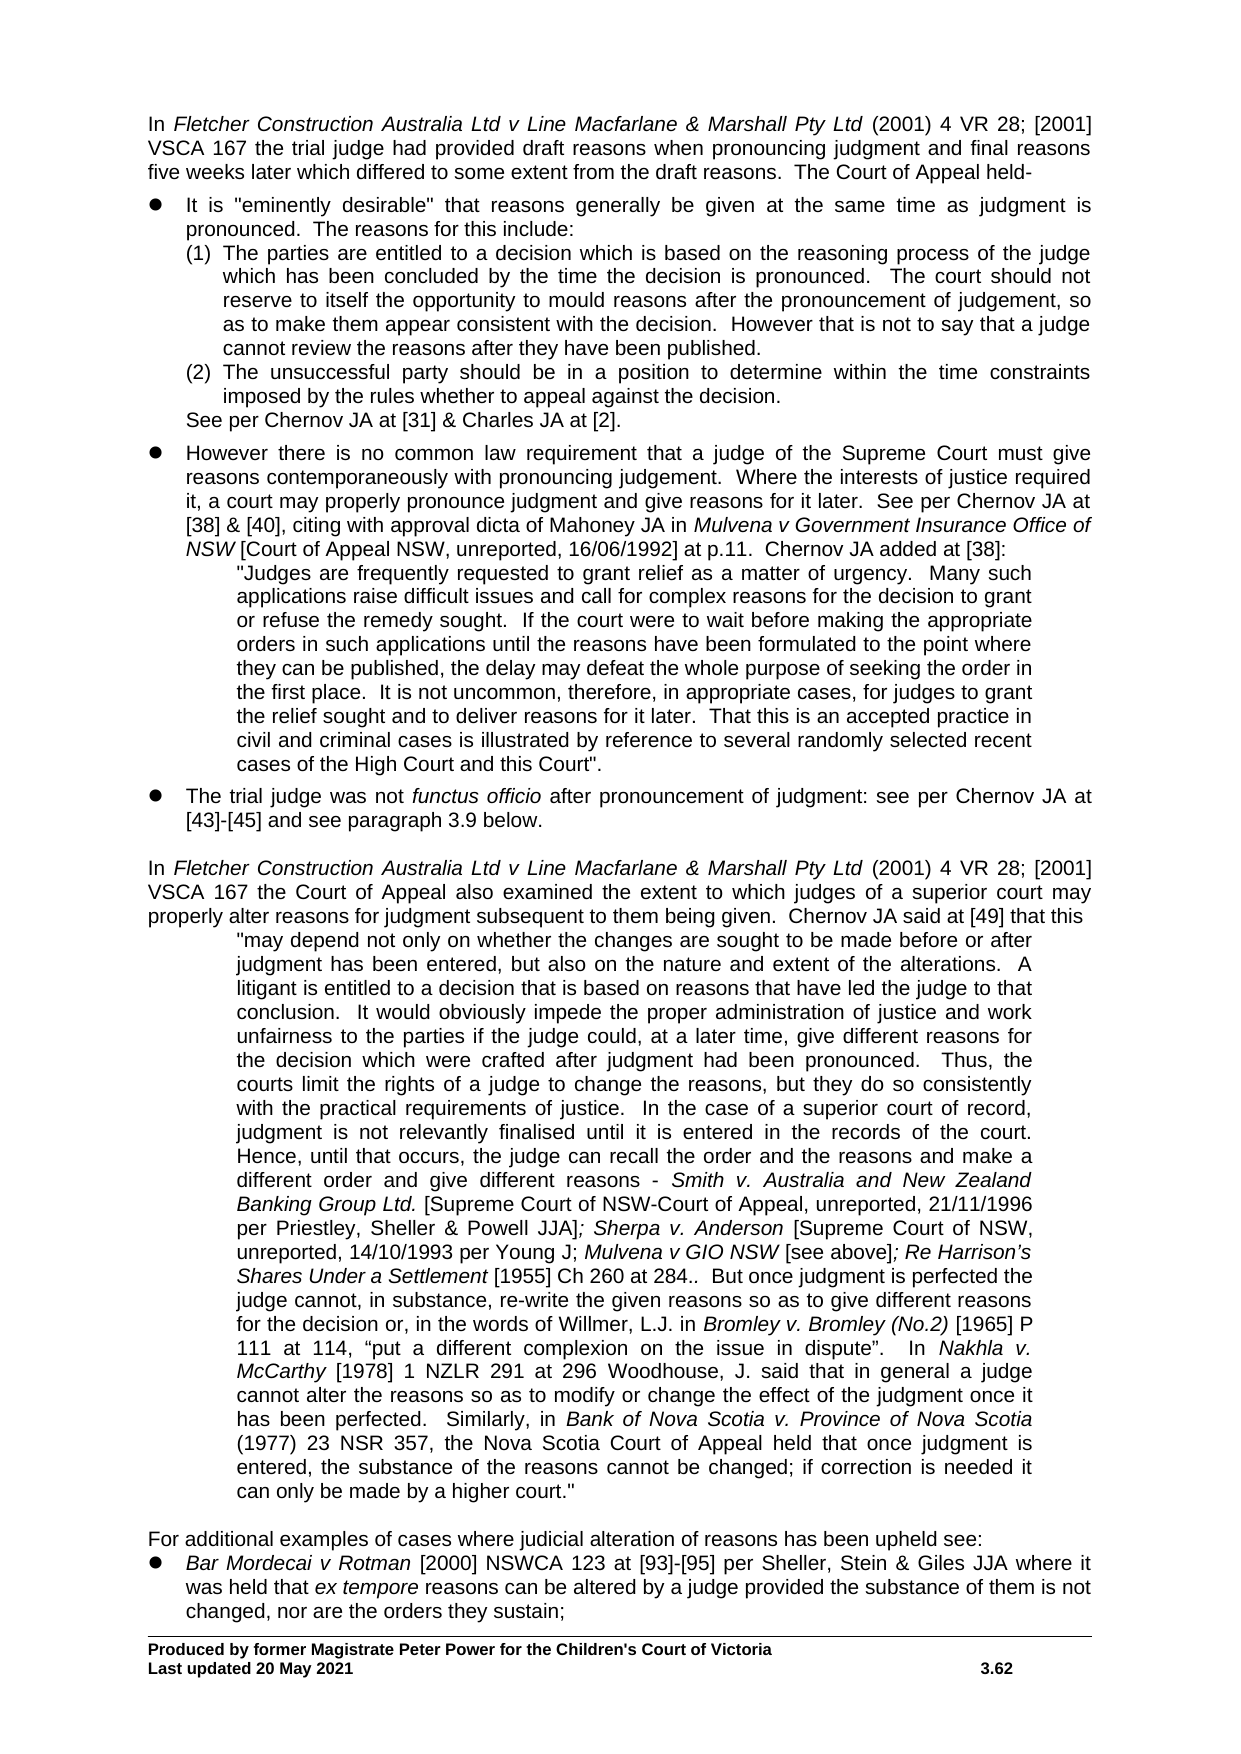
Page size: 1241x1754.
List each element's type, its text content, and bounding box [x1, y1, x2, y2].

text See per Chernov JA at [31] & Charles JA at [2]. [148, 408, 1092, 432]
text (1) The parties are entitled to a decision which is based on the reasoning process of the judge which has been concluded by the time the decision is pronounced. The court should not reserve to itself the opportunity to mould reasons after the pronouncement of judgement, so as to make them appear consistent with the decision. However that is not to say that a judge cannot review the reasons after they have been published. [186, 240, 1092, 360]
text "Judges are frequently requested to grant relief as a matter of urgency. Many such applications raise difficult issues and call for complex reasons for the decision to grant or refuse the remedy sought. If the court were to wait before making the appropriate orders in such applications until the reasons have been formulated to the point where they can be published, the delay may defeat the whole purpose of seeking the order in the first place. It is not uncommon, therefore, in appropriate cases, for judges to grant the relief sought and to deliver reasons for it later. That this is an accepted practice in civil and criminal cases is illustrated by reference to several randomly selected recent cases of the High Court and this Court". [236, 560, 1033, 776]
list It is "eminently desirable" that reasons generally be given at the same time as judgment is pronounced. The reasons for this include: [148, 192, 1092, 240]
list Bar Mordecai v Rotman [2000] NSWCA 123 at [93]-[95] per Sheller, Stein & Giles JJA where it was held that ex tempore reasons can be altered by a judge provided the substance of them is not changed, nor are the orders they sustain; [148, 1551, 1092, 1623]
text In Fletcher Construction Australia Ltd v Line Macfarlane & Marshall Pty Ltd (2001) 4 VR 28; [2001] VSCA 167 the Court of Appeal also examined the extent to which judges of a superior court may properly alter reasons for judgment subsequent to them being given. Chernov JA said at [49] that this [148, 856, 1092, 928]
text "may depend not only on whether the changes are sought to be made before or after judgment has been entered, but also on the nature and extent of the alterations. A litigant is entitled to a decision that is based on reasons that have led the judge to that conclusion. It would obviously impede the proper administration of justice and work unfairness to the parties if the judge could, at a later time, give different reasons for the decision which were crafted after judgment had been pronounced. Thus, the courts limit the rights of a judge to change the reasons, but they do so consistently with the practical requirements of justice. In the case of a superior court of record, judgment is not relevantly finalised until it is entered in the records of the court. Hence, until that occurs, the judge can recall the order and the reasons and make a different order and give different reasons - Smith v. Australia and New Zealand Banking Group Ltd. [Supreme Court of NSW-Court of Appeal, unreported, 21/11/1996 per Priestley, Sheller & Powell JJA]; Sherpa v. Anderson [Supreme Court of NSW, unreported, 14/10/1993 per Young J; Mulvena v GIO NSW [see above]; Re Harrison’s Shares Under a Settlement [1955] Ch 260 at 284.. But once judgment is perfected the judge cannot, in substance, re-write the given reasons so as to give different reasons for the decision or, in the words of Willmer, L.J. in Bromley v. Bromley (No.2) [1965] P 111 at 114, “put a different complexion on the issue in dispute”. In Nakhla v. McCarthy [1978] 1 NZLR 291 at 296 Woodhouse, J. said that in general a judge cannot alter the reasons so as to modify or change the effect of the judgment once it has been perfected. Similarly, in Bank of Nova Scotia v. Province of Nova Scotia (1977) 23 NSR 357, the Nova Scotia Court of Appeal held that once judgment is entered, the substance of the reasons cannot be changed; if correction is needed it can only be made by a higher court." [236, 928, 1033, 1503]
text For additional examples of cases where judicial alteration of reasons has been upheld see: [148, 1527, 1092, 1551]
list The trial judge was not functus officio after pronouncement of judgment: see per Chernov JA at [43]-[45] and see paragraph 3.9 below. [148, 784, 1092, 832]
list However there is no common law requirement that a judge of the Supreme Court must give reasons contemporaneously with pronouncing judgement. Where the interests of justice required it, a court may properly pronounce judgment and give reasons for it later. See per Chernov JA at [38] & [40], citing with approval dicta of Mahoney JA in Mulvena v Government Insurance Office of NSW [Court of Appeal NSW, unreported, 16/06/1992] at p.11. Chernov JA added at [38]: [148, 440, 1092, 560]
text In Fletcher Construction Australia Ltd v Line Macfarlane & Marshall Pty Ltd (2001) 4 VR 28; [2001] VSCA 167 the trial judge had provided draft reasons when pronouncing judgment and final reasons five weeks later which differed to some extent from the draft reasons. The Court of Appeal held- [148, 112, 1092, 184]
text (2) The unsuccessful party should be in a position to determine within the time constraints imposed by the rules whether to appeal against the decision. [186, 360, 1092, 408]
